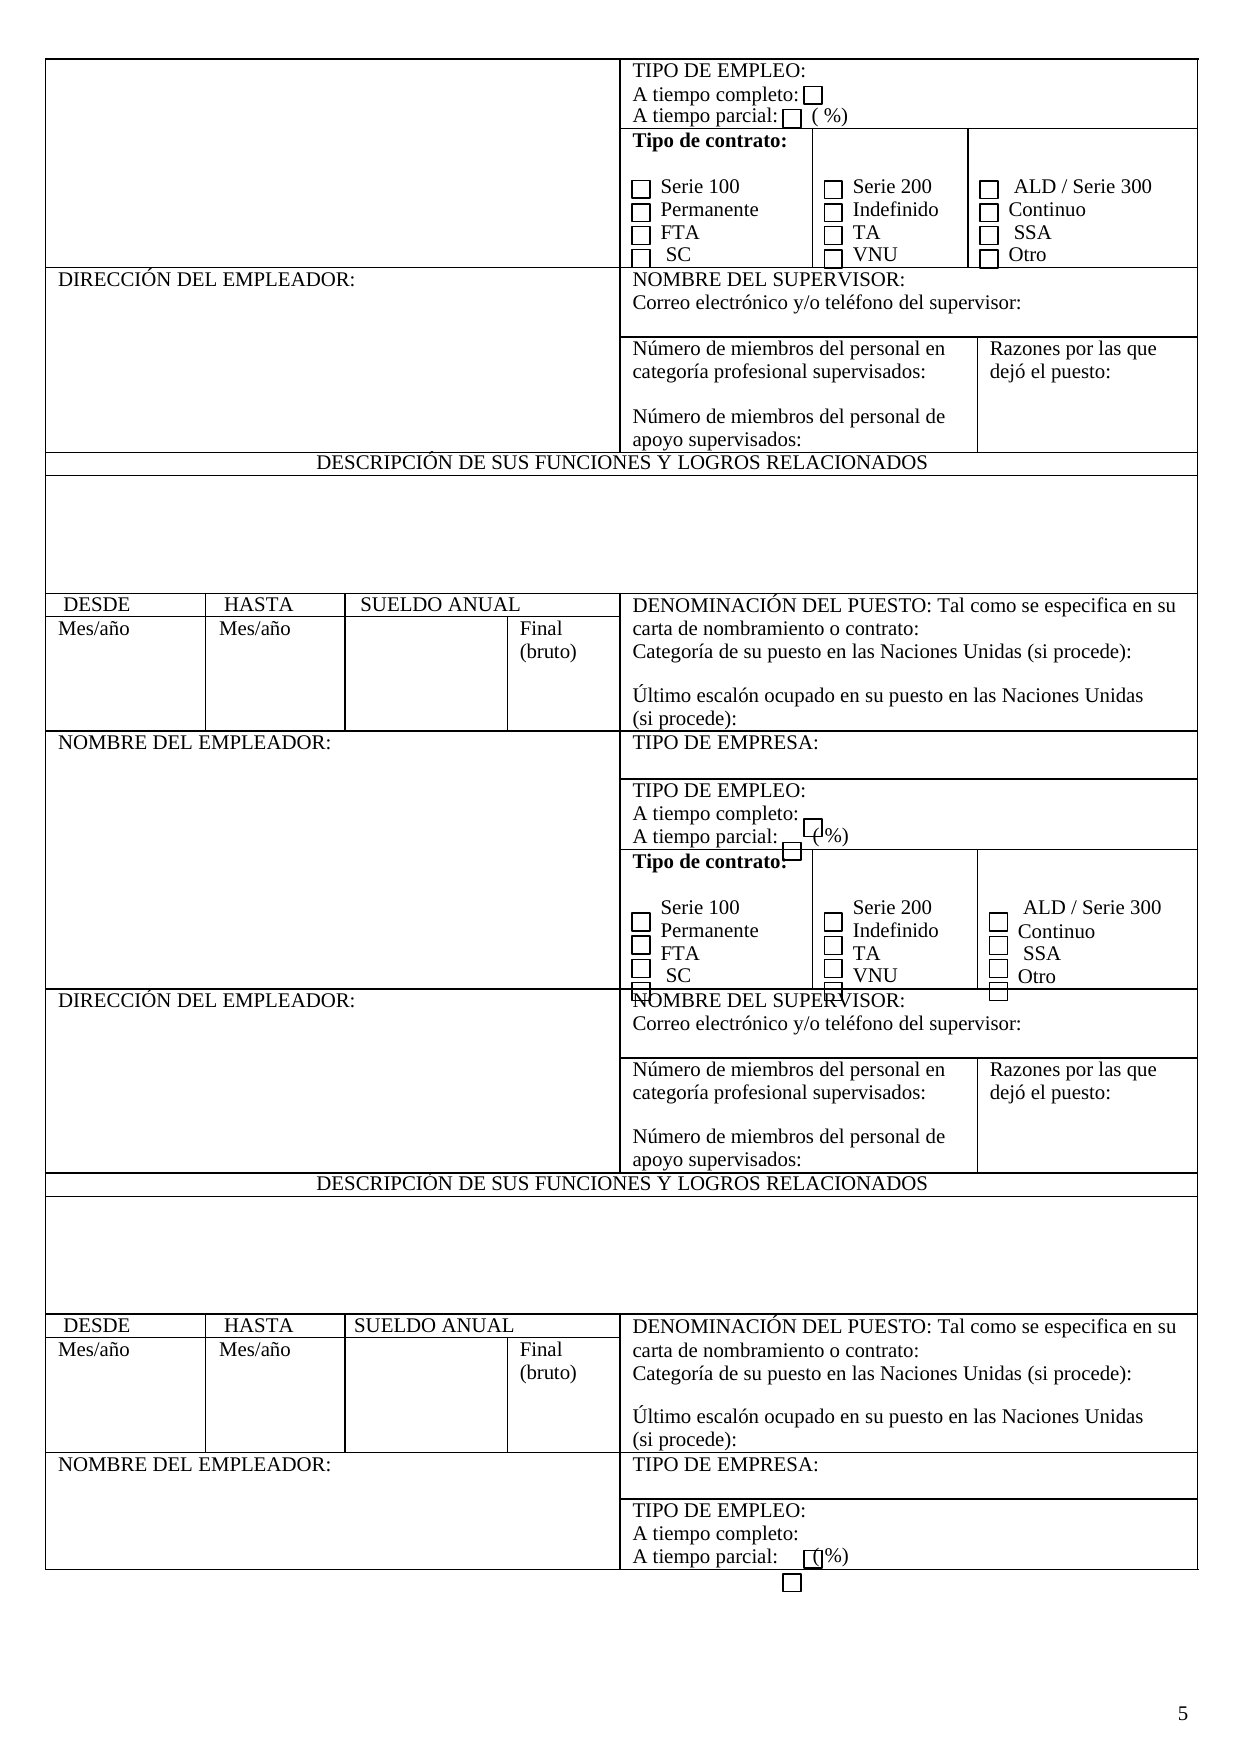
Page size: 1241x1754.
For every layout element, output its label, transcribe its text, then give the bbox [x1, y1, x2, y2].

table_cell Razones por las que dejó el puesto: [978, 338, 1197, 452]
table_cell NOMBRE DEL EMPLEADOR: [46, 732, 619, 988]
table_cell NOMBRE DEL EMPLEADOR: [46, 1453, 619, 1569]
table_cell TIPO DE EMPRESA: [621, 1453, 1197, 1498]
table_cell [46, 1197, 1197, 1313]
table_cell Tipo de contrato: Serie 100 Permanente FTA SC [621, 129, 812, 267]
table_cell TIPO DE EMPLEO: A tiempo completo: A tiempo parcial: [621, 780, 808, 849]
table_cell [346, 617, 507, 730]
table_cell DESCRIPCIÓN DE SUS FUNCIONES Y LOGROS RELACIONADOS [46, 453, 1197, 474]
table_cell TIPO DE EMPLEO: A tiempo completo: A tiempo parcial: [621, 1500, 808, 1569]
table_cell DIRECCIÓN DEL EMPLEADOR: [46, 990, 619, 1172]
table_cell Mes/año [46, 1338, 205, 1451]
table_cell ALD / Serie 300 Continuo SSA Otro [978, 850, 1197, 988]
table_cell [968, 1500, 1197, 1569]
table_cell [46, 476, 1197, 593]
table_cell Razones por las que dejó el puesto: [978, 1059, 1197, 1172]
table_cell ( %) [808, 780, 968, 849]
table_cell HASTA [206, 1315, 344, 1337]
table_cell Final (bruto) [508, 617, 619, 730]
table_cell Número de miembros del personal en categoría profesional supervisados: Número de miembros del personal de apoyo supervisados: [621, 1059, 977, 1172]
table_cell SUELDO ANUAL [346, 1315, 619, 1337]
table_header [46, 60, 619, 267]
table_header TIPO DE EMPLEO: A tiempo completo: A tiempo parcial: ( %) [621, 60, 1197, 128]
table_cell Serie 200 Indefinido TA VNU [813, 129, 967, 267]
table_cell HASTA [206, 594, 344, 616]
table_cell [968, 780, 1197, 849]
table_cell Mes/año [206, 1338, 344, 1451]
table_cell TIPO DE EMPRESA: [621, 732, 1197, 778]
table_cell NOMBRE DEL SUPERVISOR: Correo electrónico y/o teléfono del supervisor: [621, 268, 1197, 336]
table_cell Número de miembros del personal en categoría profesional supervisados: Número de miembros del personal de apoyo supervisados: [621, 338, 977, 452]
table_cell [346, 1338, 507, 1451]
table_cell DIRECCIÓN DEL EMPLEADOR: [46, 268, 619, 452]
table_cell Tipo de contrato: Serie 100 Permanente FTA SC [621, 850, 812, 988]
table_cell ALD / Serie 300 Continuo SSA Otro [969, 129, 1197, 267]
table_cell DESCRIPCIÓN DE SUS FUNCIONES Y LOGROS RELACIONADOS [46, 1174, 1197, 1196]
table_cell DESDE [46, 594, 205, 616]
table_cell SUELDO ANUAL [346, 594, 619, 616]
table_cell Mes/año [206, 617, 344, 730]
table_cell ( %) [808, 1500, 968, 1569]
table_cell Serie 200 Indefinido TA VNU [813, 850, 977, 988]
table_cell Mes/año [46, 617, 205, 730]
table_cell DESDE [46, 1315, 205, 1337]
table_cell NOMBRE DEL SUPERVISOR: Correo electrónico y/o teléfono del supervisor: [621, 990, 1197, 1057]
table_cell Final (bruto) [508, 1338, 619, 1451]
